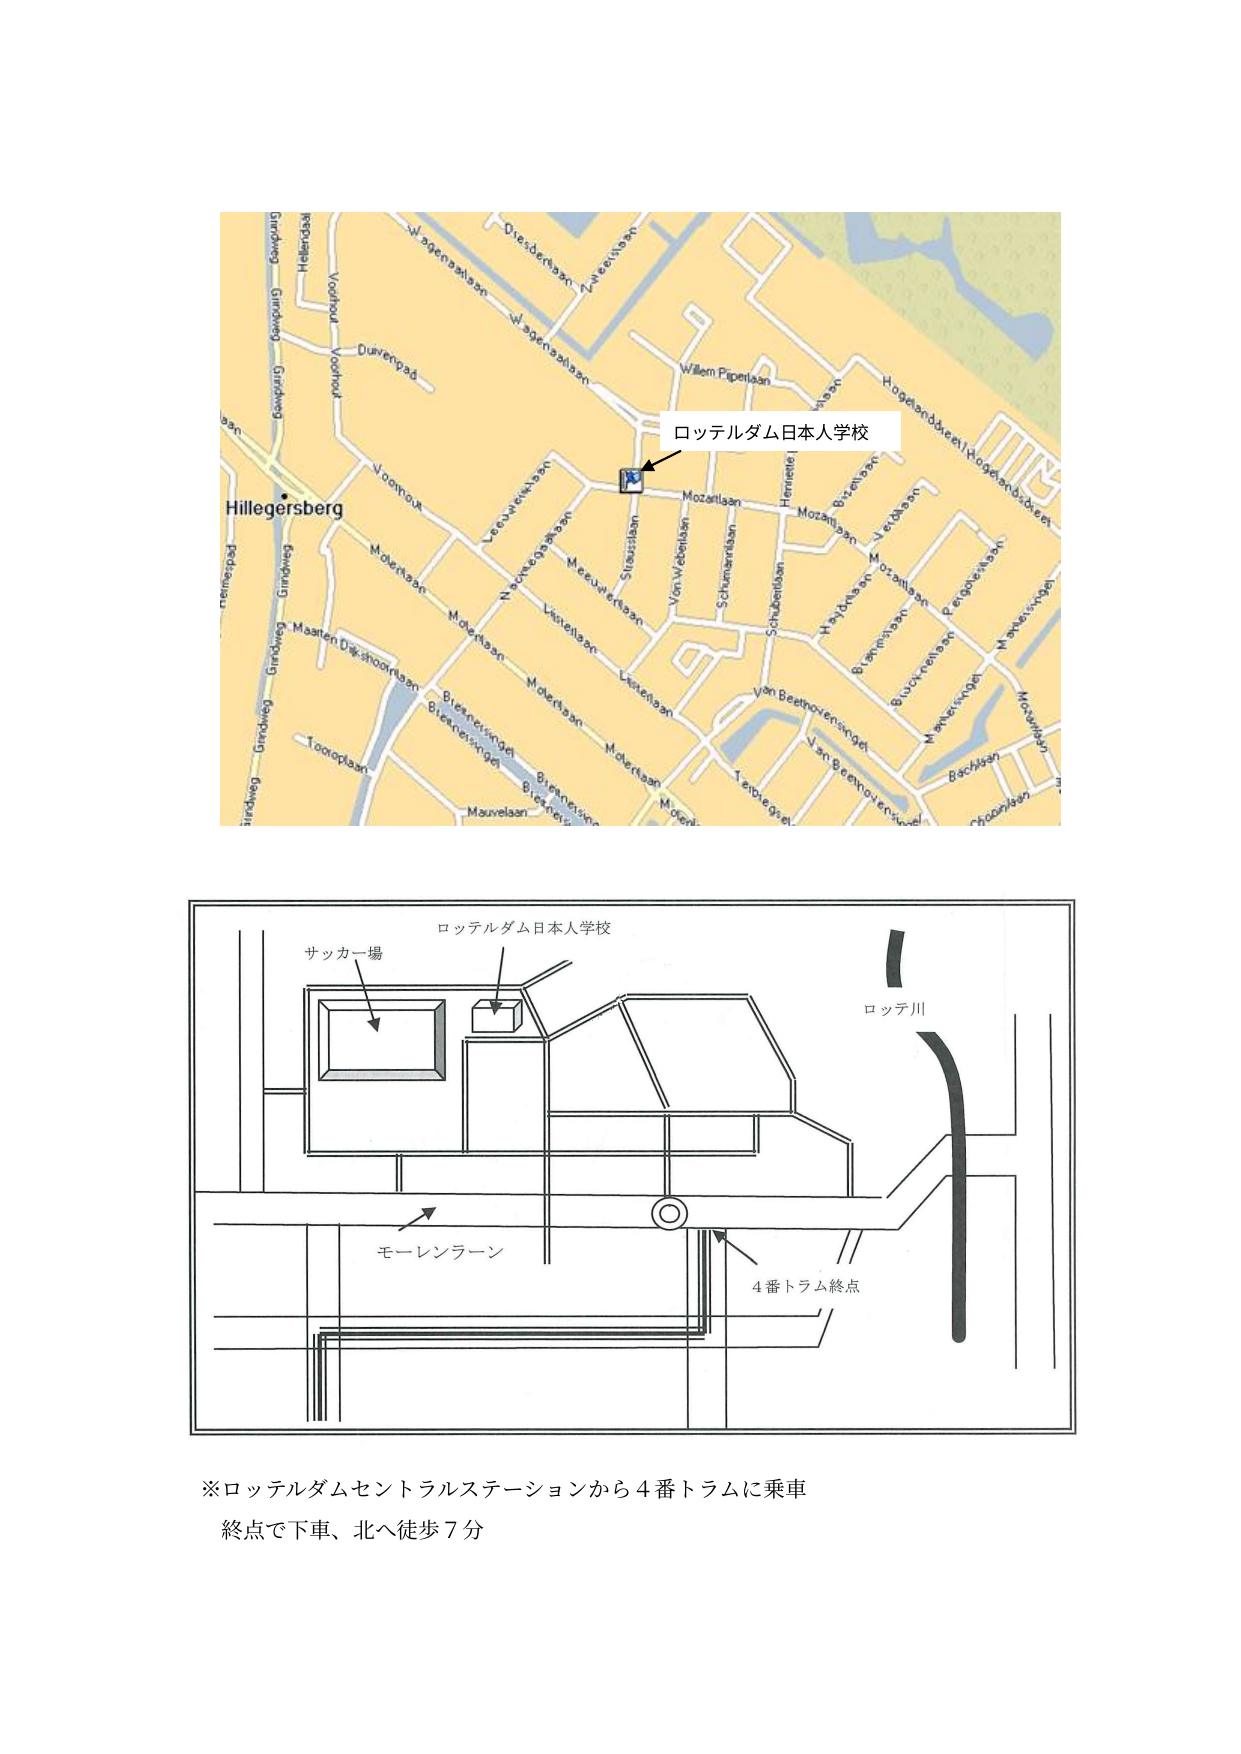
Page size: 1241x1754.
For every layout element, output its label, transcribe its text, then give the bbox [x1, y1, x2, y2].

text 終点で下車、北へ徒歩７分 [112, 1509, 1128, 1550]
text ※ロッテルダムセントラルステーションから４番トラムに乗車 [112, 1468, 1128, 1509]
picture [177, 891, 1088, 1445]
